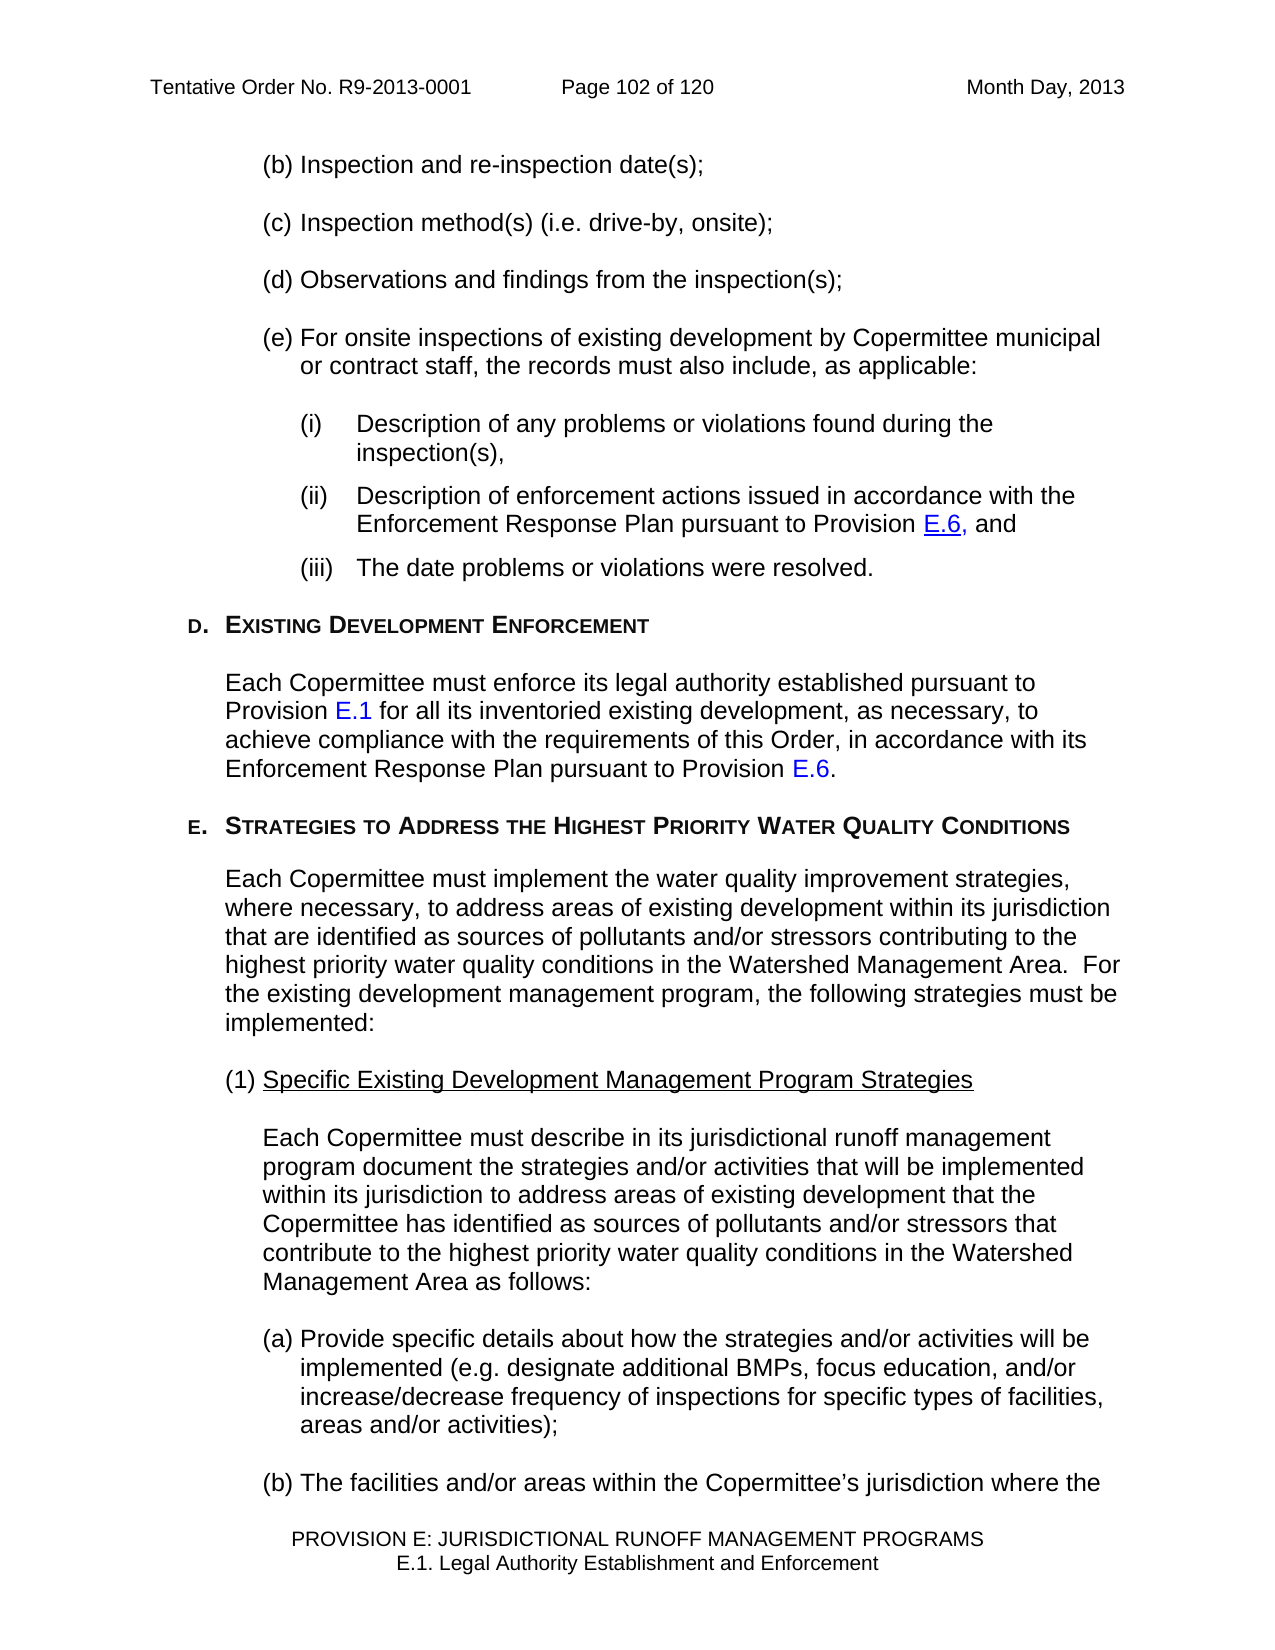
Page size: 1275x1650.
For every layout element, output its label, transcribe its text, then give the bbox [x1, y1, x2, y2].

list Specific Existing Development Management Program Strategies [225, 1065, 1125, 1094]
list For onsite inspections of existing development by Copermittee municipal or contract staff, the records must also include, as applicable: [262, 322, 1125, 380]
list Inspection method(s) (i.e. drive-by, onsite); [262, 207, 1125, 236]
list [262, 1468, 1125, 1496]
text Each Copermittee must enforce its legal authority established pursuant to Provision E.1 for all its inventoried existing development, as necessary, to achieve compliance with the requirements of this Order, in accordance with its Enforcement Response Plan pursuant to Provision E.6. [225, 667, 1125, 782]
text Each Copermittee must describe in its jurisdictional runoff management program document the strategies and/or activities that will be implemented within its jurisdiction to address areas of existing development that the Copermittee has identified as sources of pollutants and/or stressors that contribute to the highest priority water quality conditions in the Watershed Management Area as follows: [262, 1123, 1125, 1295]
subtitle Strategies to Address the Highest Priority Water Quality Conditions [187, 811, 1125, 840]
text Each Copermittee must implement the water quality improvement strategies, where necessary, to address areas of existing development within its jurisdiction that are identified as sources of pollutants and/or stressors contributing to the highest priority water quality conditions in the Watershed Management Area. For the existing development management program, the following strategies must be implemented: [225, 864, 1125, 1036]
list Observations and findings from the inspection(s); [262, 265, 1125, 294]
text (i) Description of any problems or violations found during the inspection(s), [300, 409, 1125, 466]
subtitle Existing Development Enforcement [187, 610, 1125, 639]
text (ii) Description of enforcement actions issued in accordance with the Enforcement Response Plan pursuant to Provision E.6, and [300, 481, 1125, 538]
list Inspection and re-inspection date(s); [262, 150, 1125, 179]
text (iii) The date problems or violations were resolved. [300, 552, 1125, 581]
list Provide specific details about how the strategies and/or activities will be implemented (e.g. designate additional BMPs, focus education, and/or increase/decrease frequency of inspections for specific types of facilities, areas and/or activities); [262, 1324, 1125, 1439]
